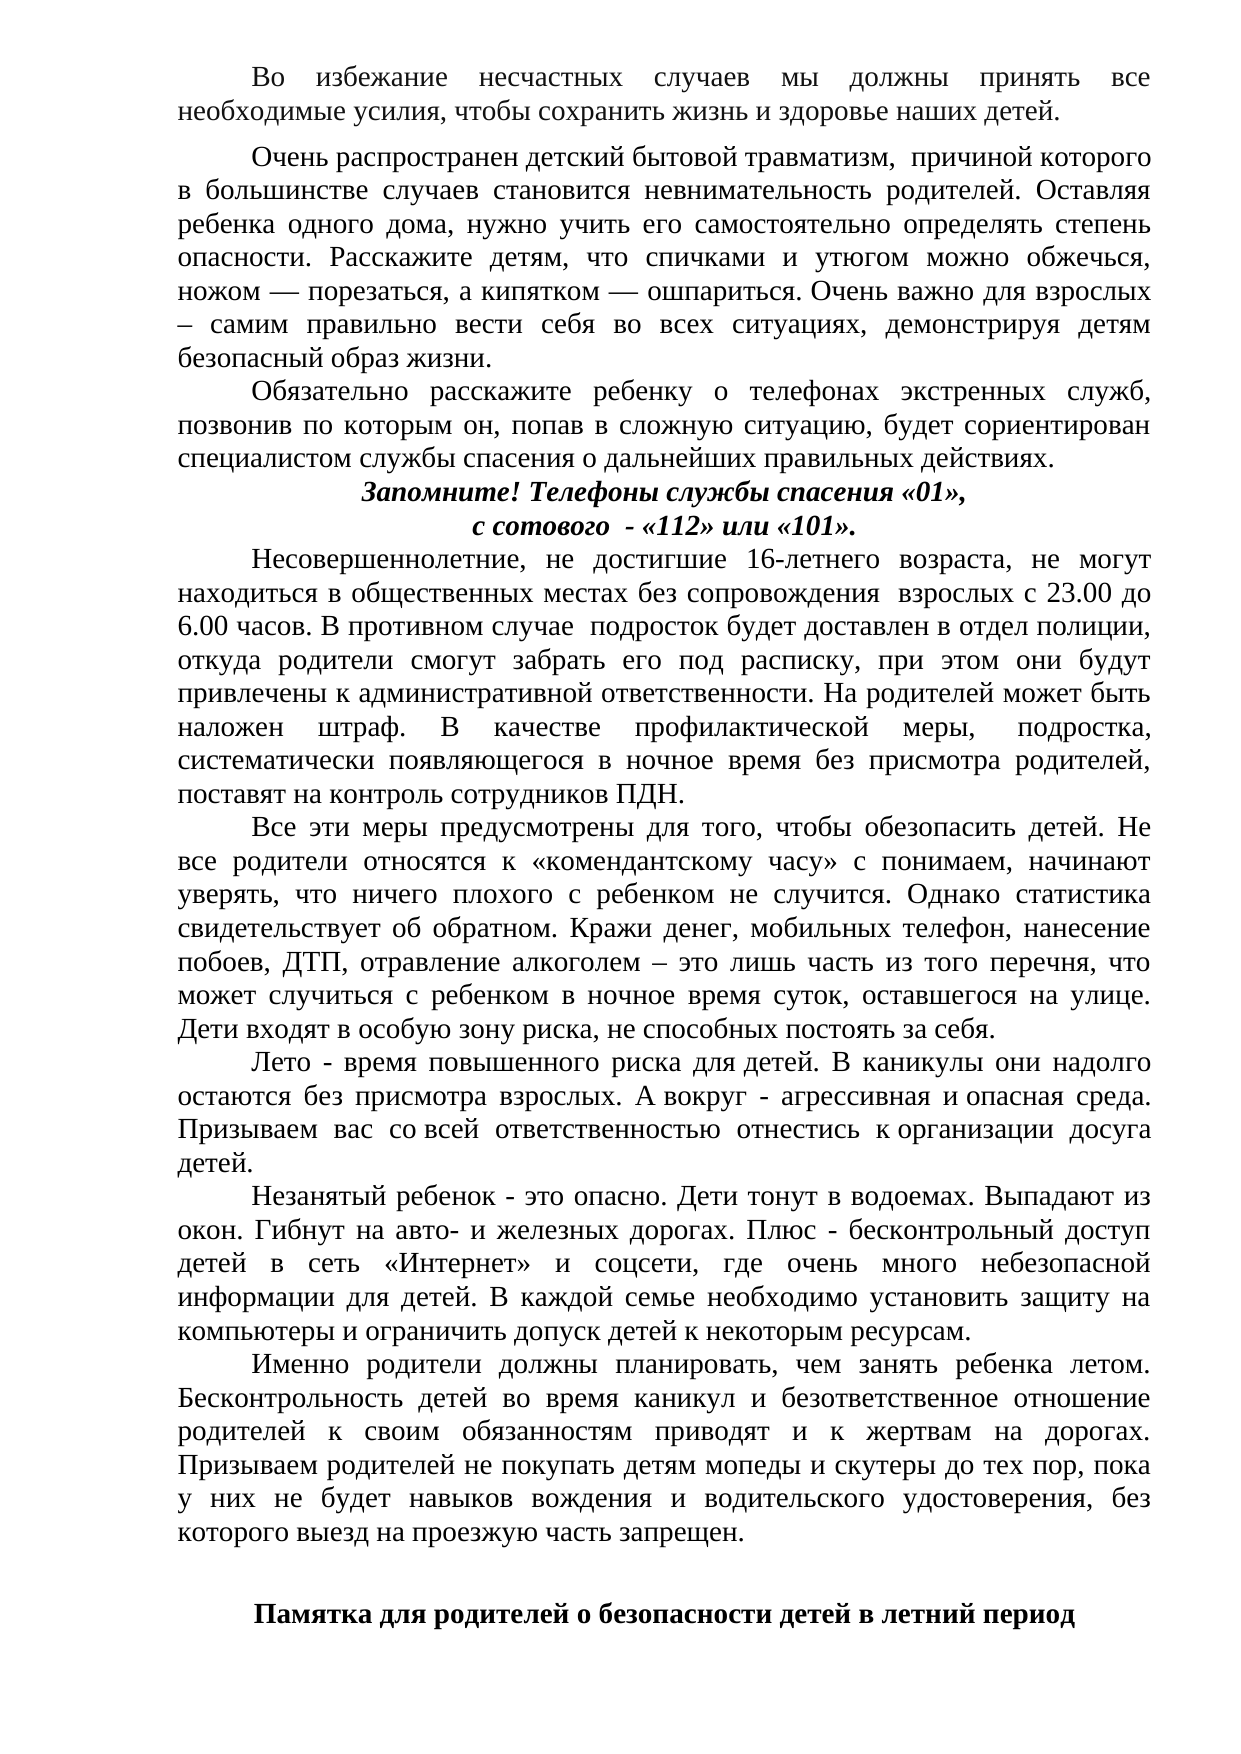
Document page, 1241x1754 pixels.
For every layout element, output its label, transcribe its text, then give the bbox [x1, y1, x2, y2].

text Несовершеннолетние, не достигшие 16-летнего возраста, не могут находиться в общественных местах без сопровождения взрослых с 23.00 до 6.00 часов. В противном случае подросток будет доставлен в отдел полиции, откуда родители смогут забрать его под расписку, при этом они будут привлечены к административной ответственности. На родителей может быть наложен штраф. В качестве профилактической меры, подростка, систематически появляющегося в ночное время без присмотра родителей, поставят на контроль сотрудников ПДН. [177, 541, 1152, 809]
text Незанятый ребенок - это опасно. Дети тонут в водоемах. Выпадают из окон. Гибнут на авто- и железных дорогах. Плюс - бесконтрольный доступ детей в сеть «Интернет» и соцсети, где очень много небезопасной информации для детей. В каждой семье необходимо установить защиту на компьютеры и ограничить допуск детей к некоторым ресурсам. [177, 1178, 1152, 1346]
text Все эти меры предусмотрены для того, чтобы обезопасить детей. Не все родители относятся к «комендантскому часу» с понимаем, начинают уверять, что ничего плохого с ребенком не случится. Однако статистика свидетельствует об обратном. Кражи денег, мобильных телефон, нанесение побоев, ДТП, отравление алкоголем – это лишь часть из того перечня, что может случиться с ребенком в ночное время суток, оставшегося на улице. Дети входят в особую зону риска, не способных постоять за себя. [177, 809, 1152, 1044]
text Запомните! Телефоны службы спасения «01», [177, 474, 1152, 508]
text Лето - время повышенного риска для детей. В каникулы они надолго остаются без присмотра взрослых. А вокруг - агрессивная и опасная среда. Призываем вас со всей ответственностью отнестись к организации досуга детей. [177, 1044, 1152, 1178]
text Обязательно расскажите ребенку о телефонах экстренных служб, позвонив по которым он, попав в сложную ситуацию, будет сориентирован специалистом службы спасения о дальнейших правильных действиях. [177, 373, 1152, 474]
text Именно родители должны планировать, чем занять ребенка летом. Бесконтрольность детей во время каникул и безответственное отношение родителей к своим обязанностям приводят и к жертвам на дорогах. Призываем родителей не покупать детям мопеды и скутеры до тех пор, пока у них не будет навыков вождения и водительского удостоверения, без которого выезд на проезжую часть запрещен. [177, 1346, 1152, 1547]
text Во избежание несчастных случаев мы должны принять все необходимые усилия, чтобы сохранить жизнь и здоровье наших детей. [177, 59, 1152, 126]
text Очень распространен детский бытовой травматизм, причиной которого в большинстве случаев становится невнимательность родителей. Оставляя ребенка одного дома, нужно учить его самостоятельно определять степень опасности. Расскажите детям, что спичками и утюгом можно обжечься, ножом — порезаться, а кипятком — ошпариться. Очень важно для взрослых – самим правильно вести себя во всех ситуациях, демонстрируя детям безопасный образ жизни. [177, 139, 1152, 373]
text с сотового - «112» или «101». [177, 508, 1152, 541]
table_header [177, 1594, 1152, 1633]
